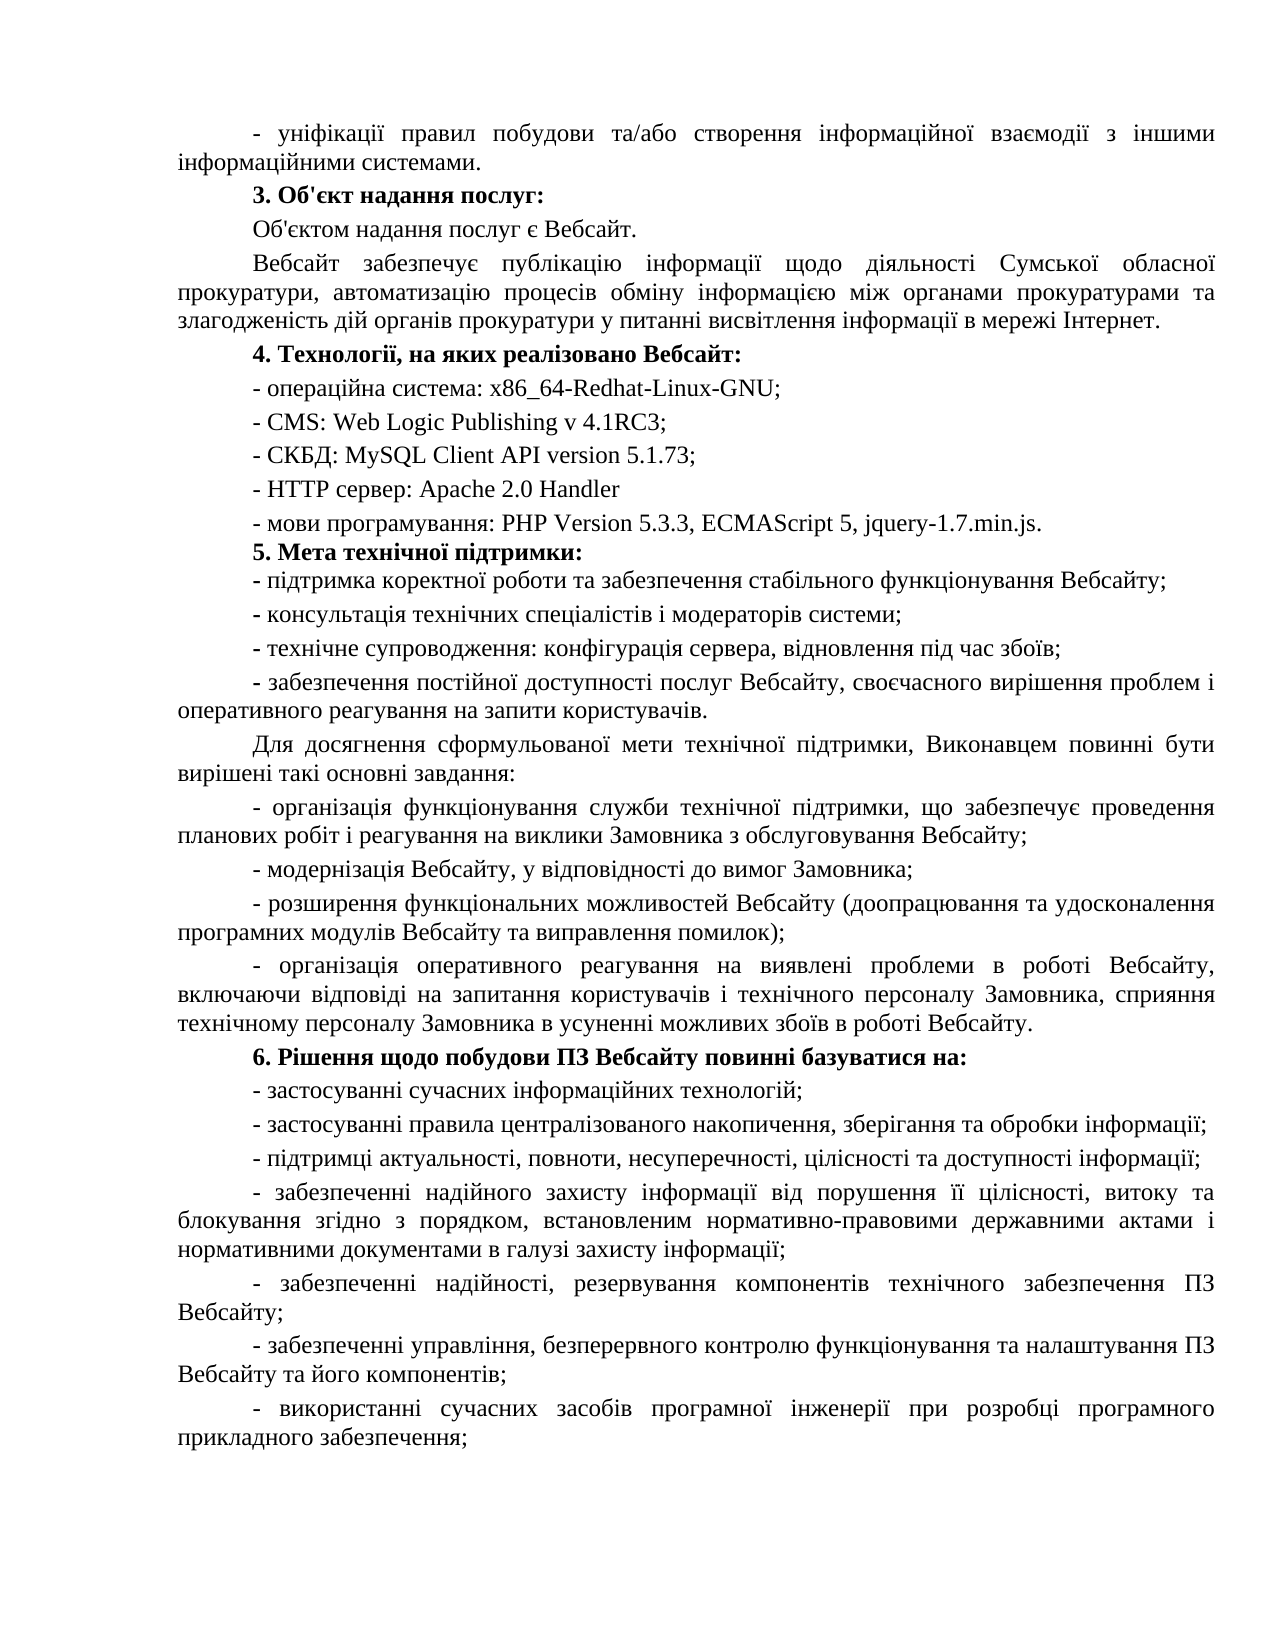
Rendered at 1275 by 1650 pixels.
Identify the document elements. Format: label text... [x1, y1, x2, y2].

text Вебсайт забезпечує публікацію інформації щодо діяльності Сумської обласної прокуратури, автоматизацію процесів обміну інформацією між органами прокуратурами та злагодженість дій органів прокуратури у питанні висвітлення інформації в мережі Інтернет. [177, 248, 1216, 334]
text - розширення функціональних можливостей Вебсайту (доопрацювання та удосконалення програмних модулів Вебсайту та виправлення помилок); [177, 888, 1216, 946]
text - підтримці актуальності, повноти, несуперечності, цілісності та доступності інформації; [177, 1143, 1216, 1172]
text - застосуванні правила централізованого накопичення, зберігання та обробки інформації; [177, 1109, 1216, 1138]
text - СКБД: MySQL Client API version 5.1.73; [177, 441, 1216, 469]
text - уніфікації правил побудови та/або створення інформаційної взаємодії з іншими інформаційними системами. [177, 118, 1216, 176]
text - HTTP сервер: Apache 2.0 Handler [177, 474, 1216, 503]
text 5. Мета технічної підтримки: [177, 537, 1216, 566]
text Об'єктом надання послуг є Вебсайт. [177, 214, 1216, 243]
text Для досягнення сформульованої мети технічної підтримки, Виконавцем повинні бути вирішені такі основні завдання: [177, 729, 1216, 787]
text - забезпечення постійної доступності послуг Вебсайту, своєчасного вирішення проблем і оперативного реагування на запити користувачів. [177, 667, 1216, 724]
text - забезпеченні надійного захисту інформації від порушення її цілісності, витоку та блокування згідно з порядком, встановленим нормативно-правовими державними актами і нормативними документами в галузі захисту інформації; [177, 1177, 1216, 1263]
text - використанні сучасних засобів програмної інженерії при розробці програмного прикладного забезпечення; [177, 1393, 1216, 1451]
text - організація функціонування служби технічної підтримки, що забезпечує проведення планових робіт і реагування на виклики Замовника з обслуговування Вебсайту; [177, 792, 1216, 849]
text 3. Об'єкт надання послуг: [177, 181, 1216, 209]
text - технічне супроводження: конфігурація сервера, відновлення під час збоїв; [177, 633, 1216, 662]
text - операційна система: x86_64-Redhat-Linux-GNU; [177, 373, 1216, 402]
text - забезпеченні надійності, резервування компонентів технічного забезпечення ПЗ Вебсайту; [177, 1268, 1216, 1326]
text - підтримка коректної роботи та забезпечення стабільного функціонування Вебсайту; [177, 566, 1216, 594]
text - застосуванні сучасних інформаційних технологій; [177, 1076, 1216, 1104]
text 6. Рішення щодо побудови ПЗ Вебсайту повинні базуватися на: [177, 1042, 1216, 1071]
text - мови програмування: PHP Version 5.3.3, ECMAScript 5, jquery-1.7.min.js. [177, 508, 1216, 537]
text 4. Технології, на яких реалізовано Вебсайт: [177, 339, 1216, 368]
text - організація оперативного реагування на виявлені проблеми в роботі Вебсайту, включаючи відповіді на запитання користувачів і технічного персоналу Замовника, сприяння технічному персоналу Замовника в усуненні можливих збоїв в роботі Вебсайту. [177, 951, 1216, 1037]
text - консультація технічних спеціалістів і модераторів системи; [177, 599, 1216, 628]
text - CMS: Web Logic Publishing v 4.1RC3; [177, 407, 1216, 436]
text - модернізація Вебсайту, у відповідності до вимог Замовника; [177, 854, 1216, 883]
text - забезпеченні управління, безперервного контролю функціонування та налаштування ПЗ Вебсайту та його компонентів; [177, 1331, 1216, 1388]
